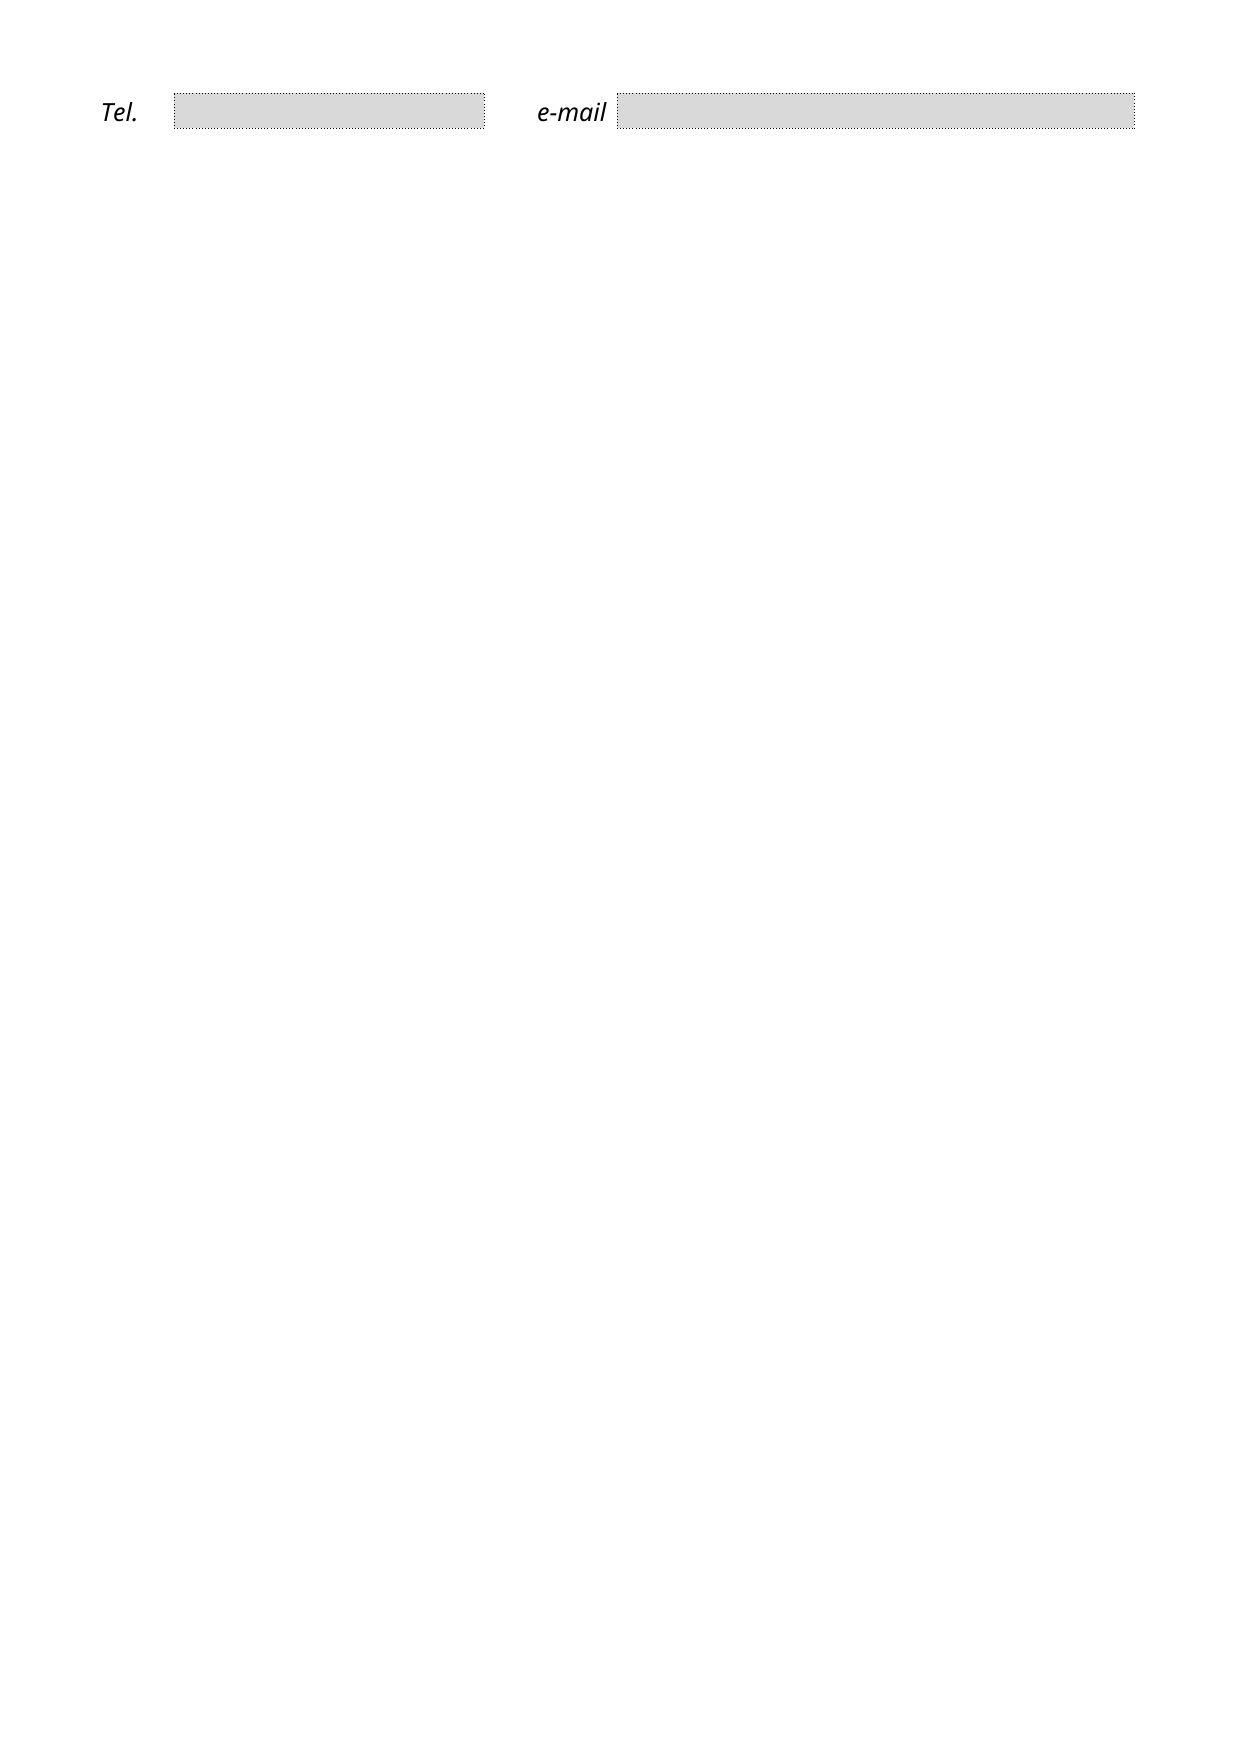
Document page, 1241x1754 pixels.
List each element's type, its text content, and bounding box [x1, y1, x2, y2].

table_header Tel. [89, 93, 174, 128]
table_header [617, 93, 1134, 128]
table_header e-mail [484, 93, 617, 128]
table_header [174, 93, 484, 128]
